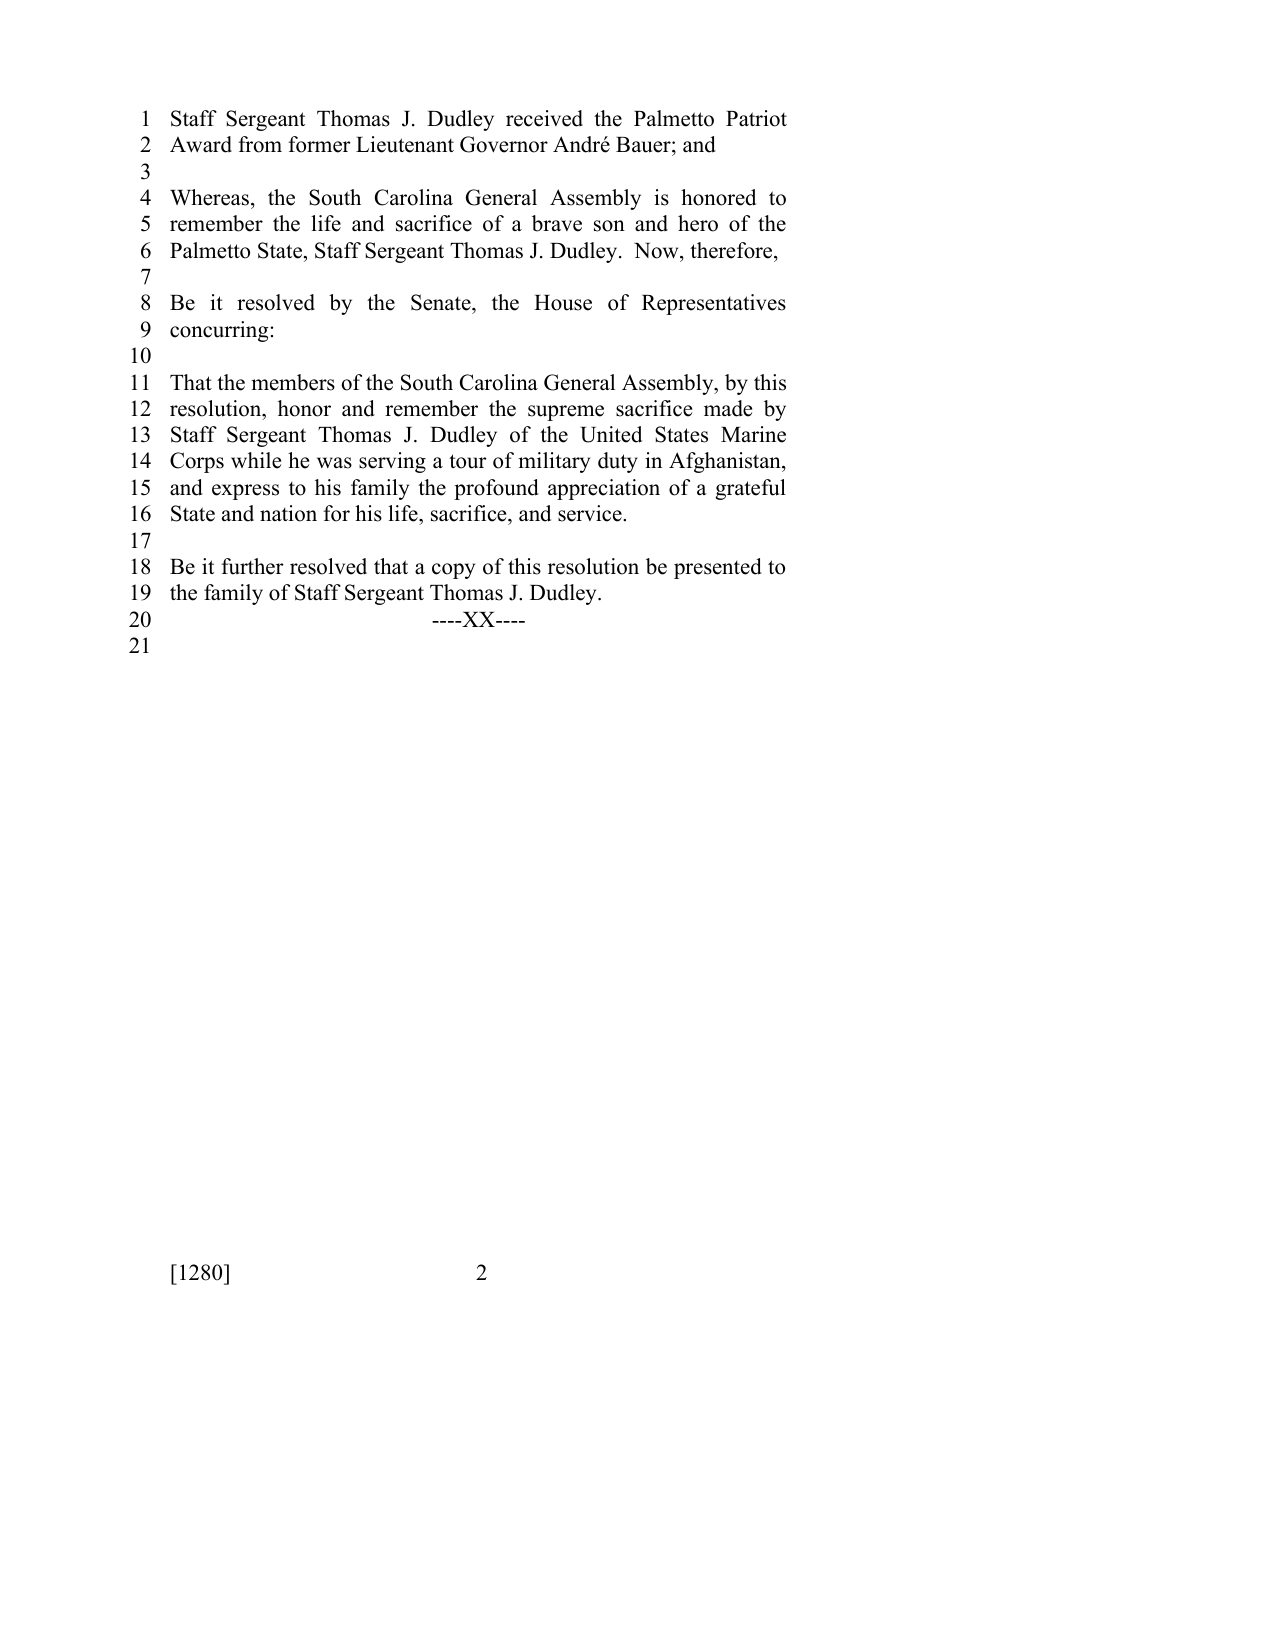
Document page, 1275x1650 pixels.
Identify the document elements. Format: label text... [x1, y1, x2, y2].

text ----XX---- [169, 606, 787, 632]
text Be it resolved by the Senate, the House of Representatives concurring: [169, 289, 787, 342]
text That the members of the South Carolina General Assembly, by this resolution, honor and remember the supreme sacrifice made by Staff Sergeant Thomas J. Dudley of the United States Marine Corps while he was serving a tour of military duty in Afghanistan, and express to his family the profound appreciation of a grateful State and nation for his life, sacrifice, and service. [169, 368, 787, 527]
text Be it further resolved that a copy of this resolution be presented to the family of Staff Sergeant Thomas J. Dudley. [169, 553, 787, 606]
text Whereas, the South Carolina General Assembly is honored to remember the life and sacrifice of a brave son and hero of the Palmetto State, Staff Sergeant Thomas J. Dudley. Now, therefore, [169, 184, 787, 263]
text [169, 105, 787, 158]
